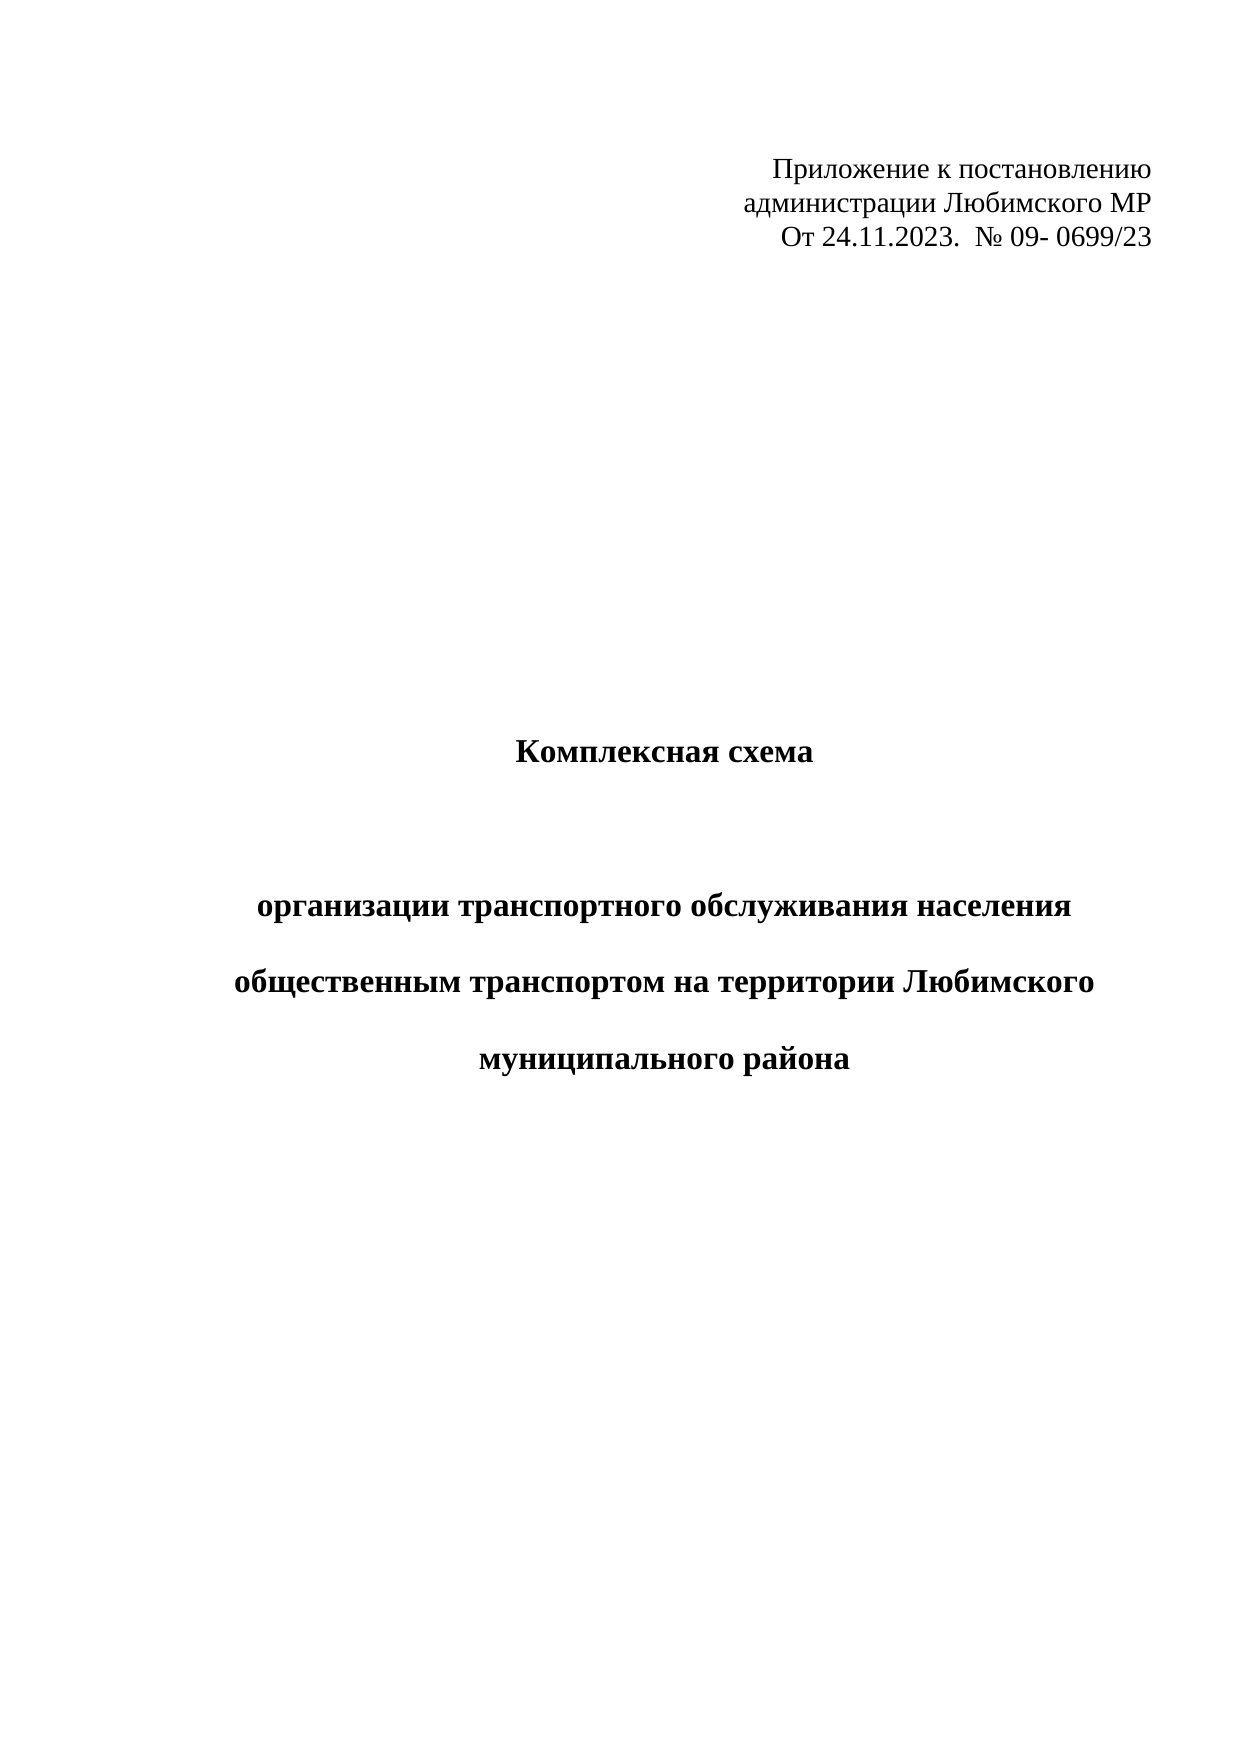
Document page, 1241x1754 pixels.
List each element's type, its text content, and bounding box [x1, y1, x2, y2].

text организации транспортного обслуживания населения общественным транспортом на территории Любимского муниципального района [177, 885, 1152, 1076]
text От 24.11.2023. № 09- 0699/23 [177, 219, 1152, 252]
text администрации Любимского МР [177, 185, 1152, 219]
text Комплексная схема [177, 731, 1152, 770]
text Приложение к постановлению [177, 152, 1152, 185]
